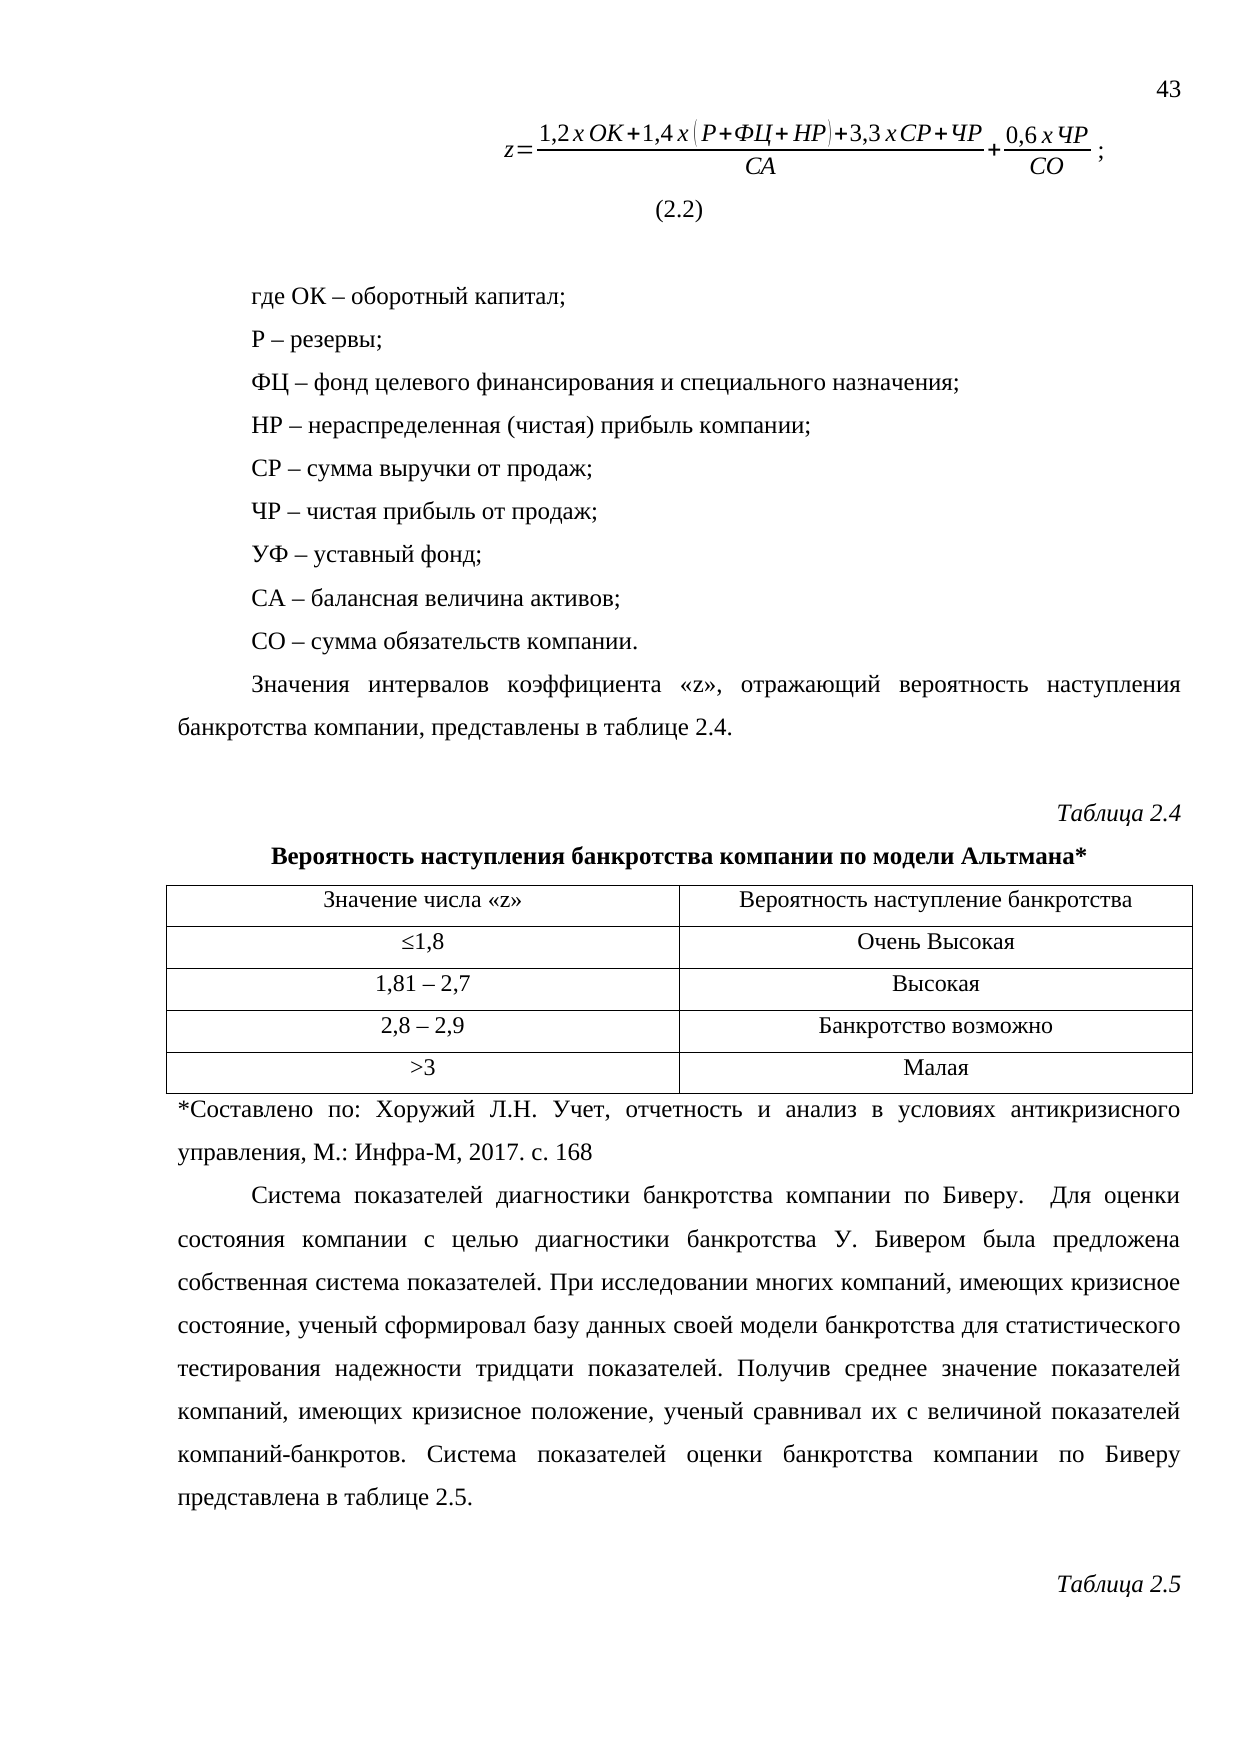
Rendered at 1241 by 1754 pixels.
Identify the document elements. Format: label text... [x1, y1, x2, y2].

table_cell Высокая [680, 969, 1192, 1010]
text Р – резервы; [177, 324, 1181, 353]
text УФ – уставный фонд; [177, 539, 1181, 568]
text СО – сумма обязательств компании. [177, 626, 1181, 654]
table_cell Малая [680, 1053, 1192, 1093]
table_cell 2,8 – 2,9 [167, 1011, 679, 1052]
text *Составлено по: Хоружий Л.Н. Учет, отчетность и анализ в условиях антикризисного управления, М.: Инфра-М, 2017. c. 168 [177, 1094, 1181, 1166]
text Вероятность наступления банкротства компании по модели Альтмана* [177, 841, 1181, 870]
text где ОК – оборотный капитал; [177, 281, 1181, 309]
text Таблица 2.4 [177, 798, 1181, 827]
text Таблица 2.5 [177, 1569, 1181, 1597]
text ЧР – чистая прибыль от продаж; [177, 496, 1181, 525]
table_cell ≤1,8 [167, 927, 679, 968]
text СР – сумма выручки от продаж; [177, 453, 1181, 482]
text Система показателей диагностики банкротства компании по Биверу. Для оценки состояния компании с целью диагностики банкротства У. Бивером была предложена собственная система показателей. При исследовании многих компаний, имеющих кризисное состояние, ученый сформировал базу данных своей модели банкротства для статистического тестирования надежности тридцати показателей. Получив среднее значение показателей компаний, имеющих кризисное положение, ученый сравнивал их с величиной показателей компаний-банкротов. Система показателей оценки банкротства компании по Биверу представлена в таблице 2.5. [177, 1181, 1181, 1511]
text ФЦ – фонд целевого финансирования и специального назначения; [177, 367, 1181, 396]
text НР – нераспределенная (чистая) прибыль компании; [177, 410, 1181, 439]
text Значения интервалов коэффициента «z», отражающий вероятность наступления банкротства компании, представлены в таблице 2.4. [177, 669, 1181, 741]
text СА – балансная величина активов; [177, 583, 1181, 611]
table_cell >3 [167, 1053, 679, 1093]
table_header Значение числа «z» [167, 886, 679, 926]
table_cell 1,81 – 2,7 [167, 969, 679, 1010]
table_cell Банкротство возможно [680, 1011, 1192, 1052]
text ; (2.2) [177, 118, 1181, 223]
table_cell Очень Высокая [680, 927, 1192, 968]
table_header Вероятность наступление банкротства [680, 886, 1192, 926]
